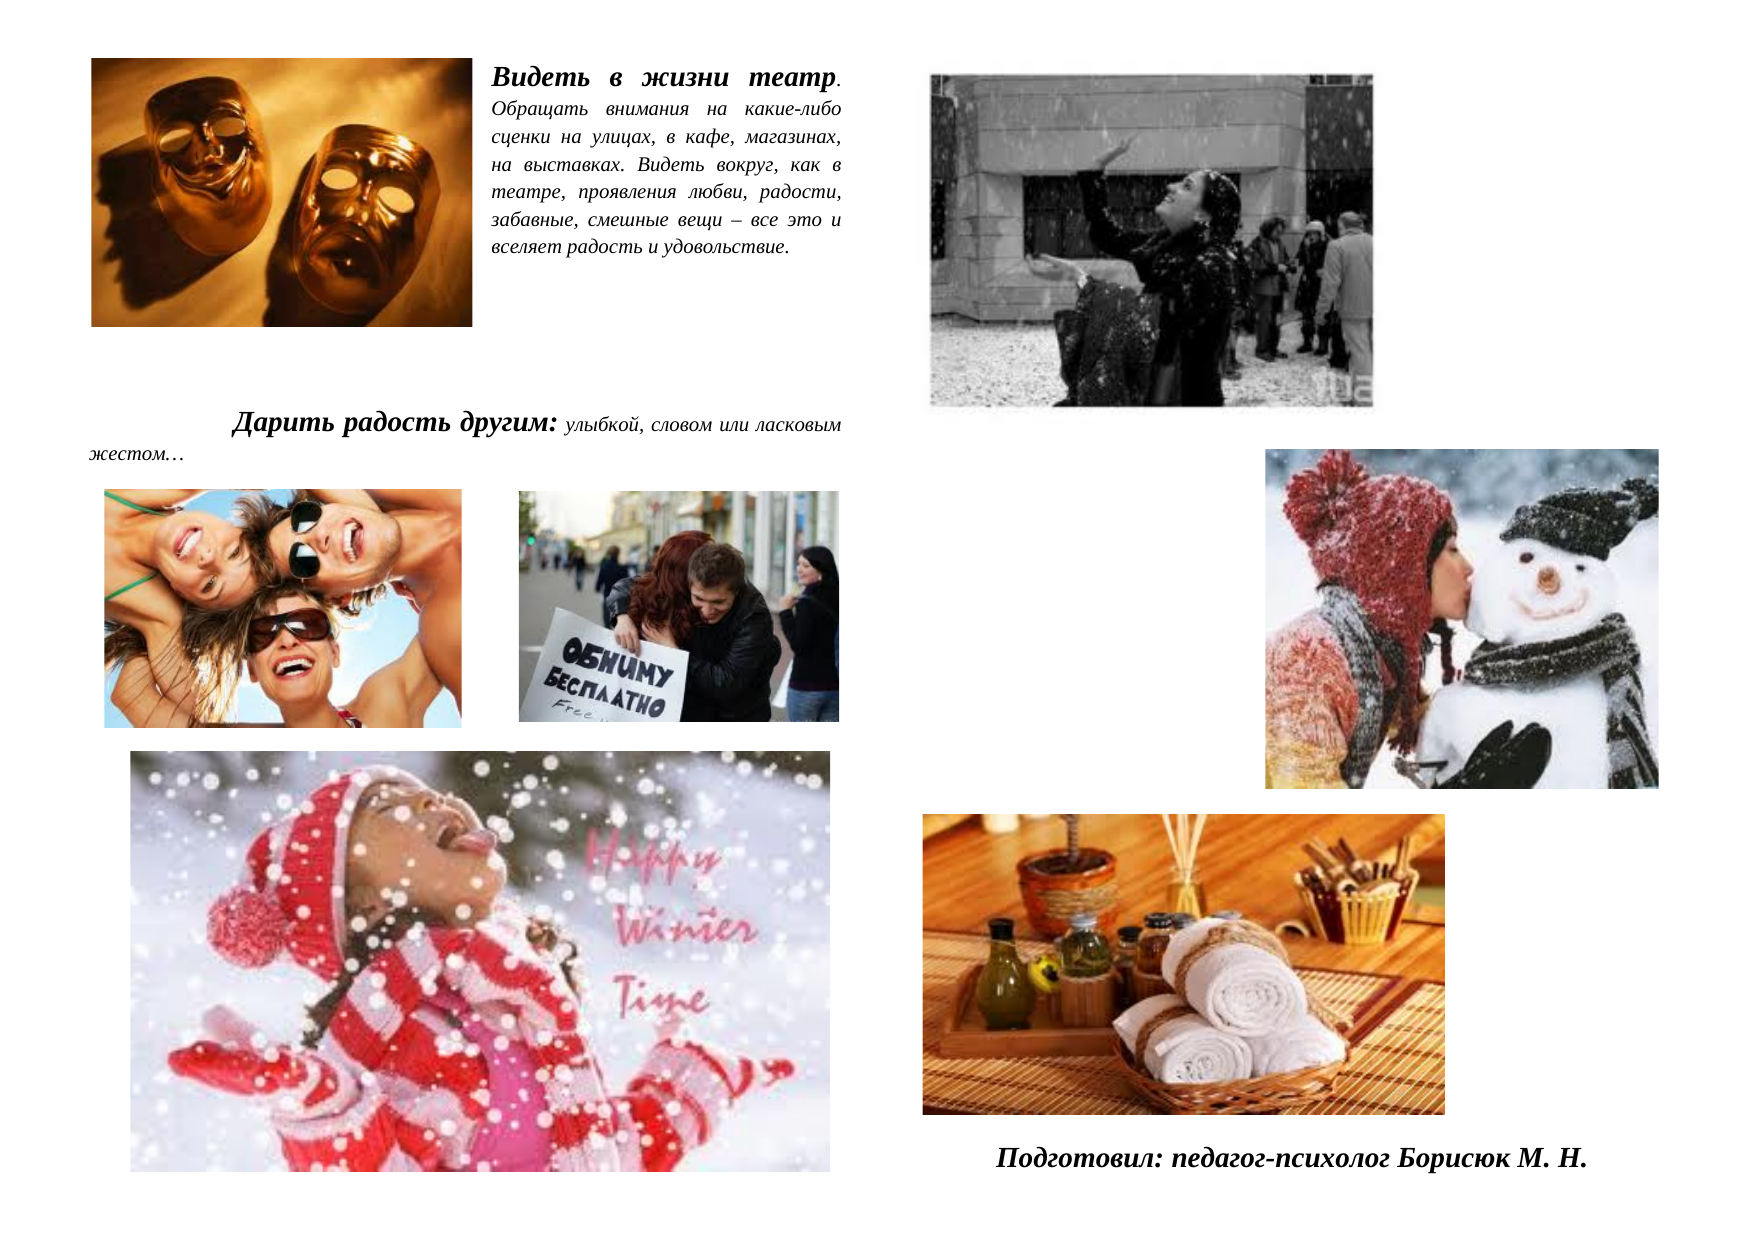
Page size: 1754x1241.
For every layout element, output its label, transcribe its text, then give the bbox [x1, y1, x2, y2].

picture [130, 751, 831, 1172]
text Дарить радость другим: улыбкой, словом или ласковым жестом… [89, 404, 842, 465]
picture [91, 58, 473, 327]
text Подготовил: педагог-психолог Борисюк М. Н. [915, 1141, 1668, 1174]
picture [922, 814, 1445, 1115]
picture [104, 489, 462, 728]
picture [1265, 449, 1659, 789]
picture [915, 59, 1390, 424]
picture [518, 491, 840, 722]
text Видеть в жизни театр. Обращать внимания на какие-либо сценки на улицах, в кафе, магазинах, на выставках. Видеть вокруг, как в театре, проявления любви, радости, забавные, смешные вещи – все это и вселяет радость и удовольствие. [473, 59, 842, 258]
